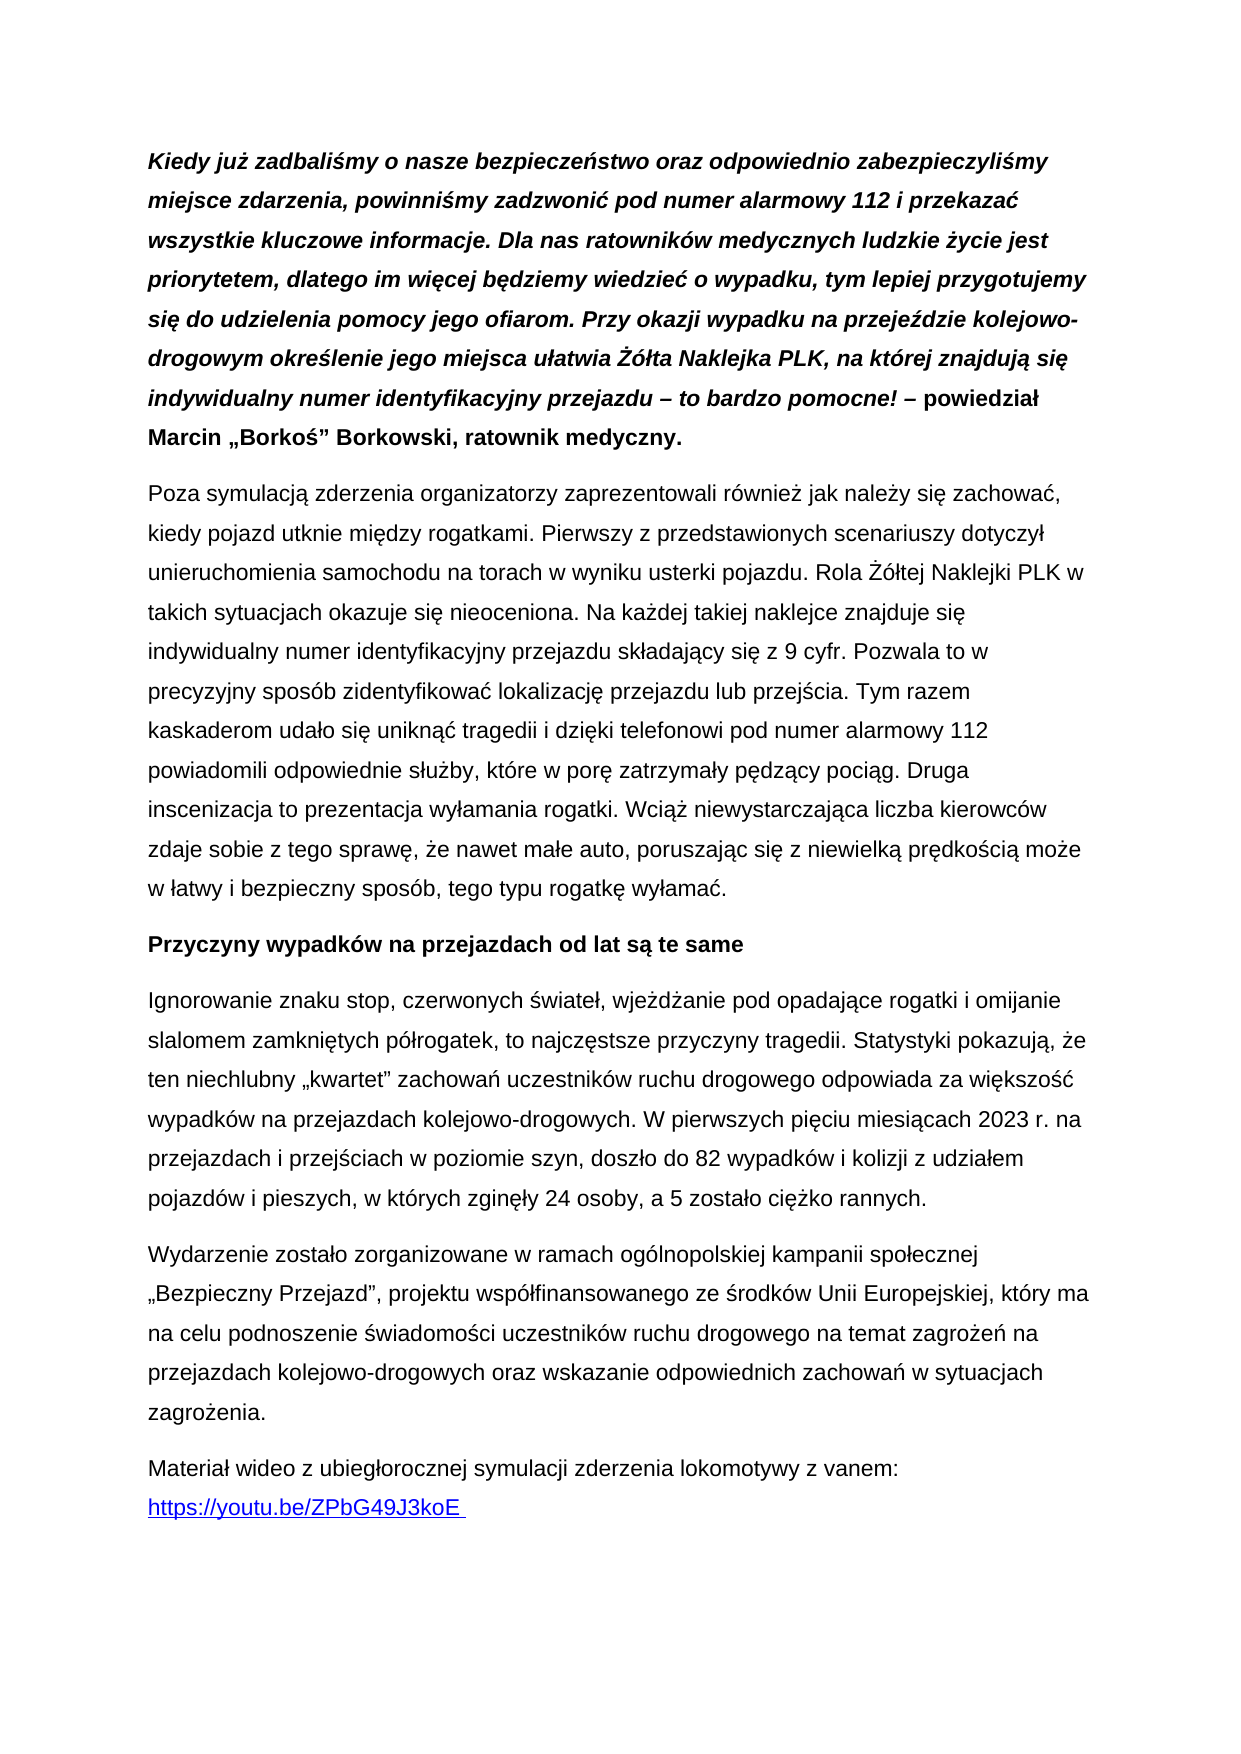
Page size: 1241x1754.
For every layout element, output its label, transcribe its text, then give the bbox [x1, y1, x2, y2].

text Materiał wideo z ubiegłorocznej symulacji zderzenia lokomotywy z vanem: https://youtu.be/ZPbG49J3koE [148, 1455, 1093, 1521]
subtitle Przyczyny wypadków na przejazdach od lat są te same [148, 931, 1093, 957]
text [148, 148, 1093, 450]
text Poza symulacją zderzenia organizatorzy zaprezentowali również jak należy się zachować, kiedy pojazd utknie między rogatkami. Pierwszy z przedstawionych scenariuszy dotyczył unieruchomienia samochodu na torach w wyniku usterki pojazdu. Rola Żółtej Naklejki PLK w takich sytuacjach okazuje się nieoceniona. Na każdej takiej naklejce znajduje się indywidualny numer identyfikacyjny przejazdu składający się z 9 cyfr. Pozwala to w precyzyjny sposób zidentyfikować lokalizację przejazdu lub przejścia. Tym razem kaskaderom udało się uniknąć tragedii i dzięki telefonowi pod numer alarmowy 112 powiadomili odpowiednie służby, które w porę zatrzymały pędzący pociąg. Druga inscenizacja to prezentacja wyłamania rogatki. Wciąż niewystarczająca liczba kierowców zdaje sobie z tego sprawę, że nawet małe auto, poruszając się z niewielką prędkością może w łatwy i bezpieczny sposób, tego typu rogatkę wyłamać. [148, 480, 1093, 901]
text Wydarzenie zostało zorganizowane w ramach ogólnopolskiej kampanii społecznej „Bezpieczny Przejazd”, projektu współfinansowanego ze środków Unii Europejskiej, który ma na celu podnoszenie świadomości uczestników ruchu drogowego na temat zagrożeń na przejazdach kolejowo-drogowych oraz wskazanie odpowiednich zachowań w sytuacjach zagrożenia. [148, 1241, 1093, 1425]
text Ignorowanie znaku stop, czerwonych świateł, wjeżdżanie pod opadające rogatki i omijanie slalomem zamkniętych półrogatek, to najczęstsze przyczyny tragedii. Statystyki pokazują, że ten niechlubny „kwartet” zachowań uczestników ruchu drogowego odpowiada za większość wypadków na przejazdach kolejowo-drogowych. W pierwszych pięciu miesiącach 2023 r. na przejazdach i przejściach w poziomie szyn, doszło do 82 wypadków i kolizji z udziałem pojazdów i pieszych, w których zginęły 24 osoby, a 5 zostało ciężko rannych. [148, 987, 1093, 1211]
